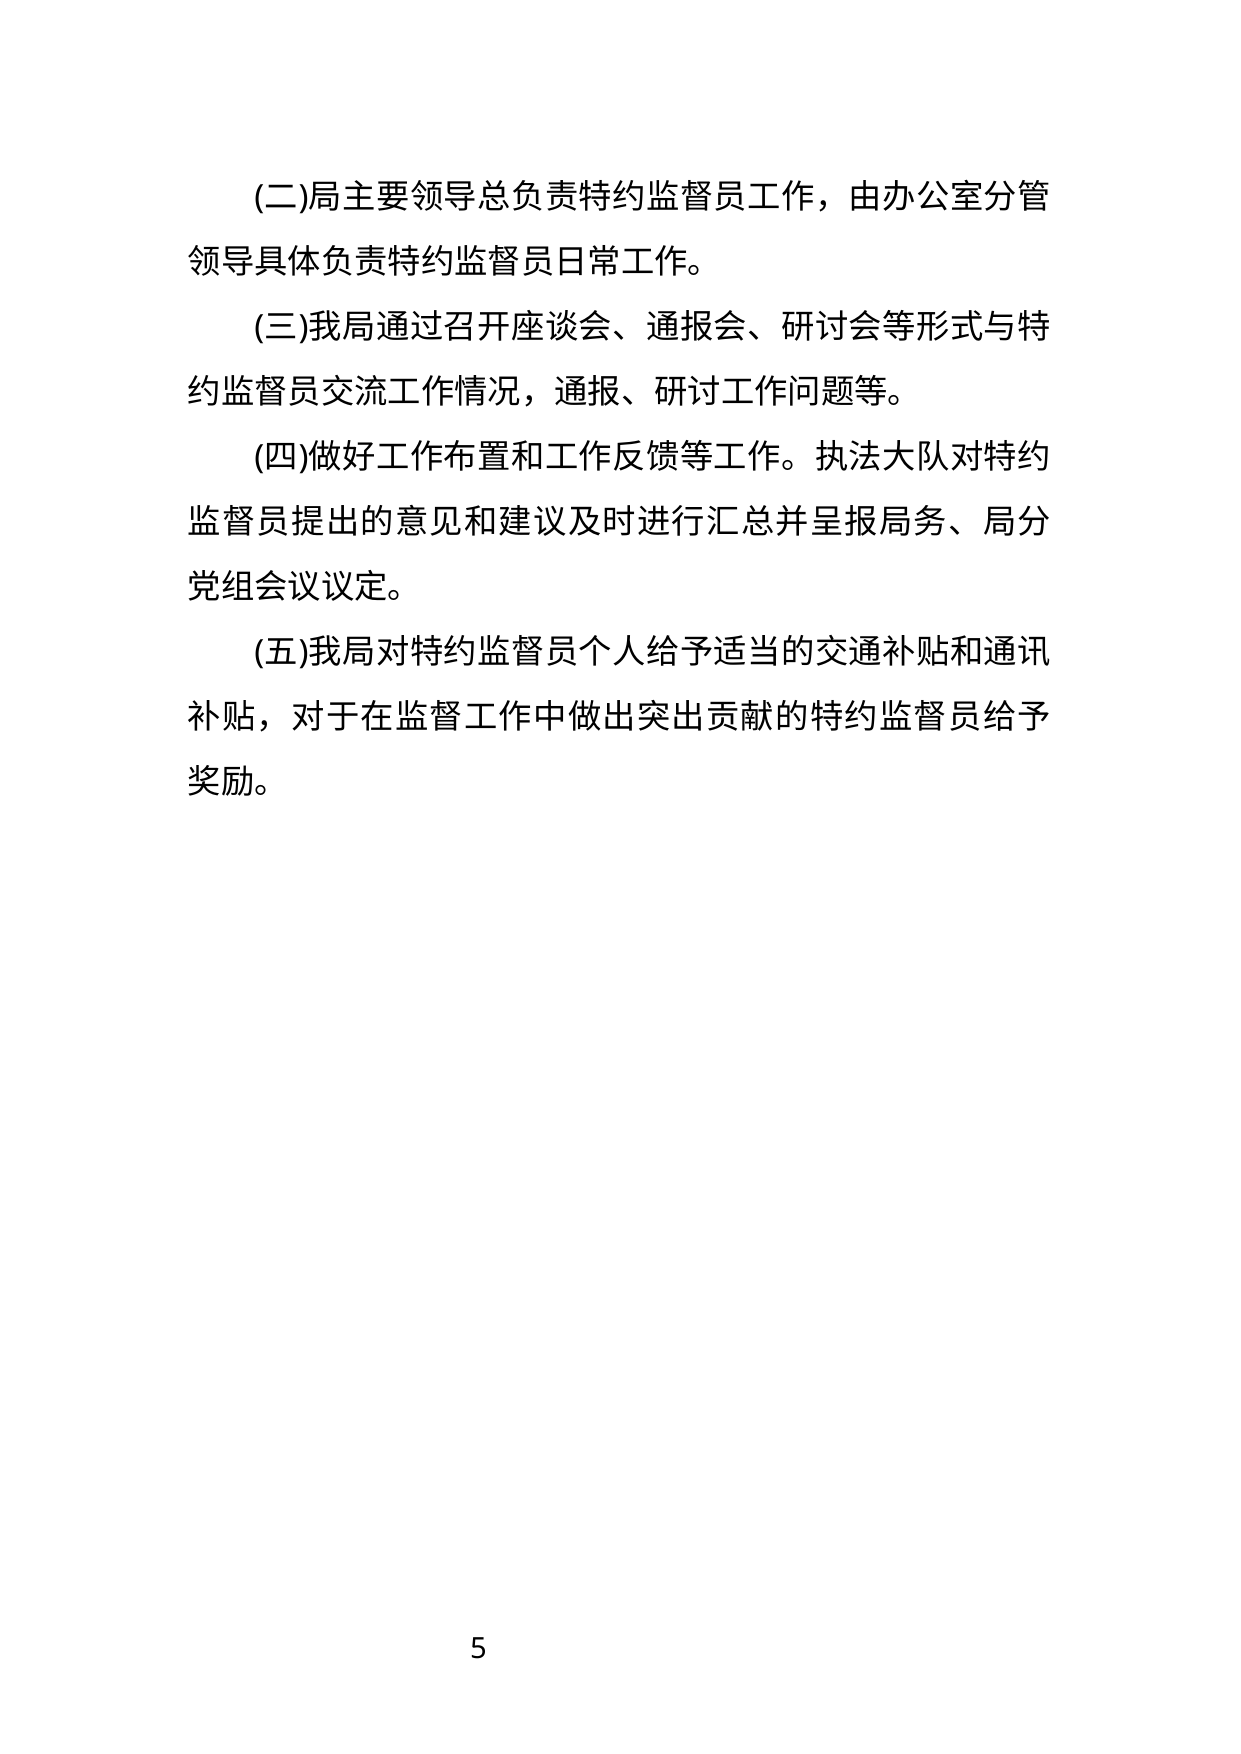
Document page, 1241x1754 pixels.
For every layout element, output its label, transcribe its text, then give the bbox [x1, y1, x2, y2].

list (二)局主要领导总负责特约监督员工作，由办公室分管领导具体负责特约监督员日常工作。 [187, 162, 1053, 292]
list (四)做好工作布置和工作反馈等工作。执法大队对特约监督员提出的意见和建议及时进行汇总并呈报局务、局分党组会议议定。 [187, 422, 1053, 617]
list (五)我局对特约监督员个人给予适当的交通补贴和通讯补贴，对于在监督工作中做出突出贡献的特约监督员给予奖励。 [187, 617, 1053, 812]
list (三)我局通过召开座谈会、通报会、研讨会等形式与特约监督员交流工作情况，通报、研讨工作问题等。 [187, 292, 1053, 422]
